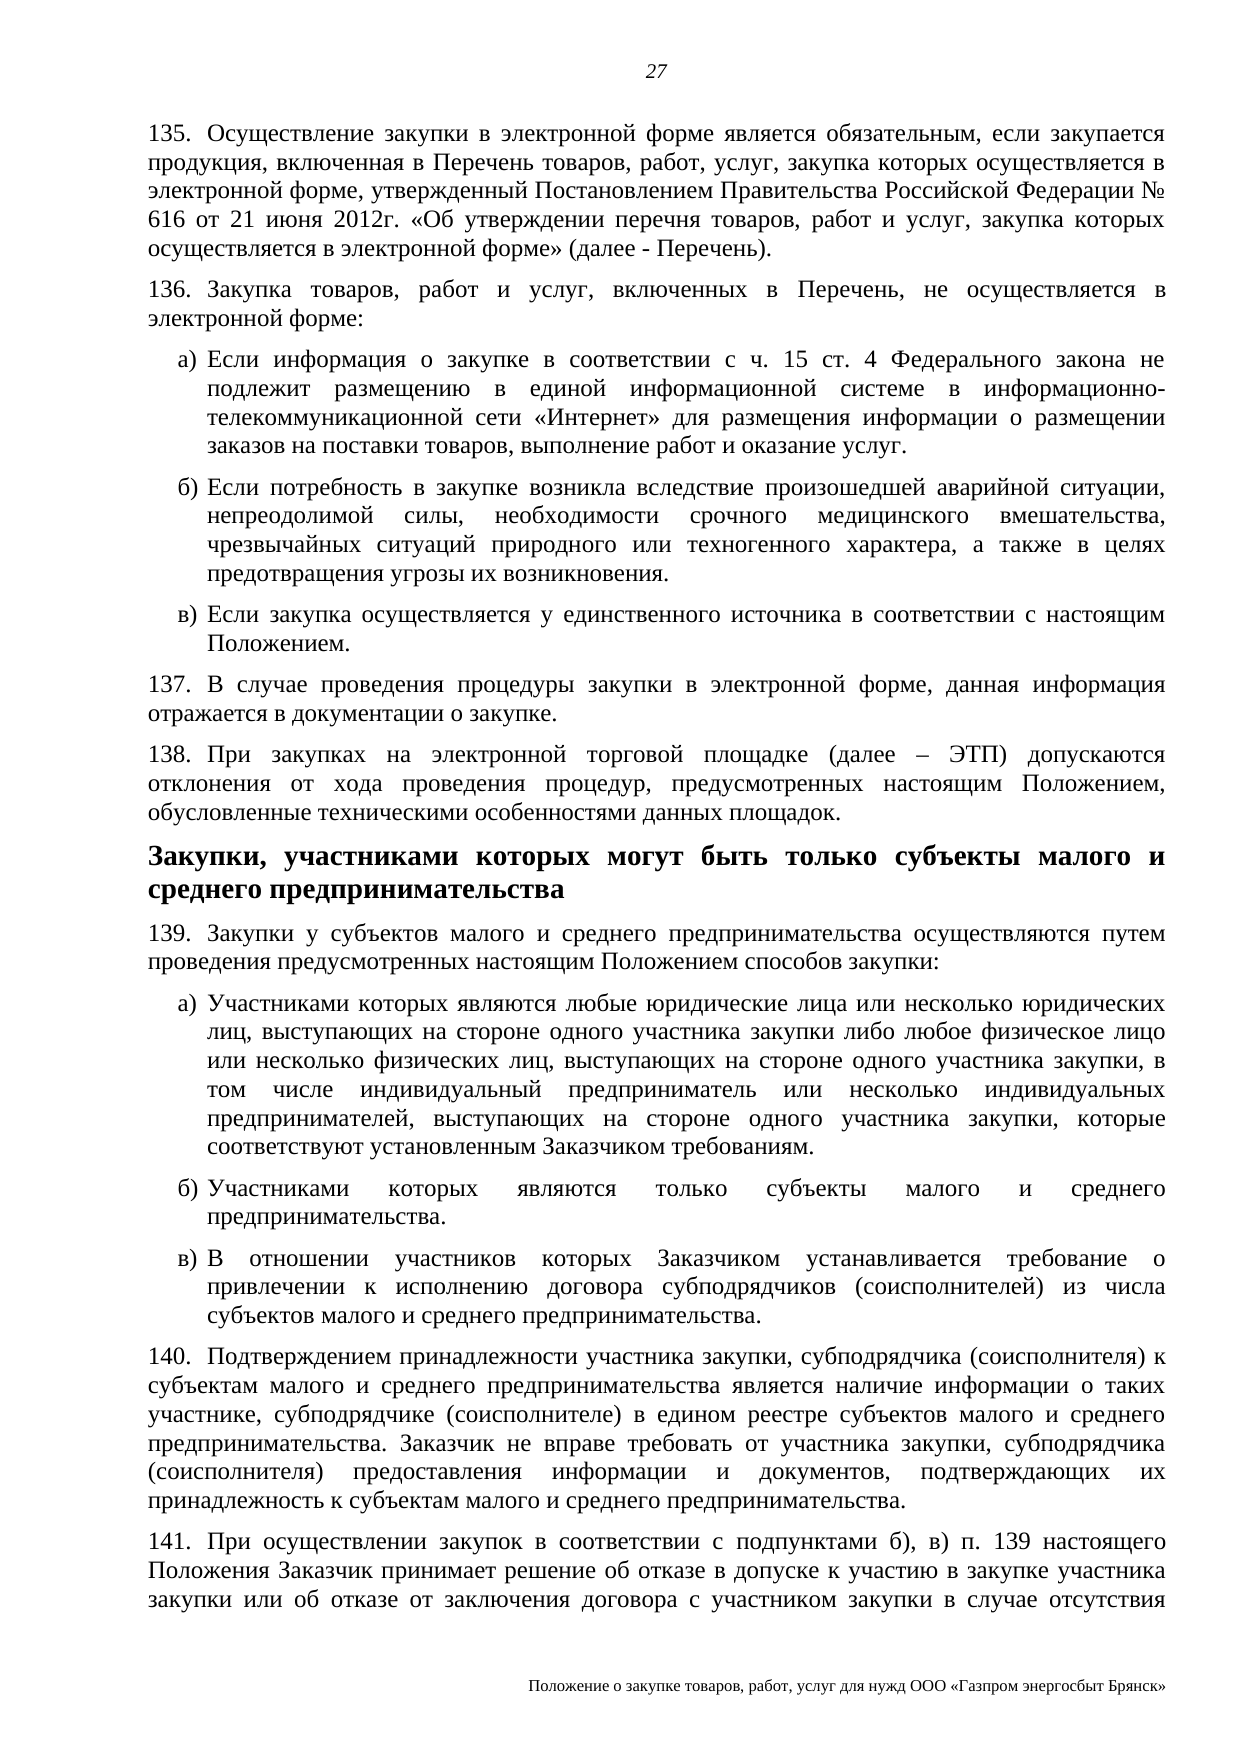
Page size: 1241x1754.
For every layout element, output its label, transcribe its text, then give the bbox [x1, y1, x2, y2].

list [148, 1526, 1166, 1613]
list Если закупка осуществляется у единственного источника в соответствии с настоящим Положением. [177, 599, 1166, 657]
list Если потребность в закупке возникла вследствие произошедшей аварийной ситуации, непреодолимой силы, необходимости срочного медицинского вмешательства, чрезвычайных ситуаций природного или техногенного характера, а также в целях предотвращения угрозы их возникновения. [177, 472, 1166, 587]
list Подтверждением принадлежности участника закупки, субподрядчика (соисполнителя) к субъектам малого и среднего предпринимательства является наличие информации о таких участнике, субподрядчике (соисполнителе) в едином реестре субъектов малого и среднего предпринимательства. Заказчик не вправе требовать от участника закупки, субподрядчика (соисполнителя) предоставления информации и документов, подтверждающих их принадлежность к субъектам малого и среднего предпринимательства. [148, 1341, 1166, 1514]
list Если информация о закупке в соответствии с ч. 15 ст. 4 Федерального закона не подлежит размещению в единой информационной системе в информационно-телекоммуникационной сети «Интернет» для размещения информации о размещении заказов на поставки товаров, выполнение работ и оказание услуг. [177, 344, 1166, 459]
text Закупки, участниками которых могут быть только субъекты малого и среднего предпринимательства [148, 838, 1166, 905]
list Закупка товаров, работ и услуг, включенных в Перечень, не осуществляется в электронной форме: [148, 274, 1166, 332]
list Осуществление закупки в электронной форме является обязательным, если закупается продукция, включенная в Перечень товаров, работ, услуг, закупка которых осуществляется в электронной форме, утвержденный Постановлением Правительства Российской Федерации № 616 от 21 июня 2012г. «Об утверждении перечня товаров, работ и услуг, закупка которых осуществляется в электронной форме» (далее - Перечень). [148, 118, 1166, 262]
list При закупках на электронной торговой площадке (далее – ЭТП) допускаются отклонения от хода проведения процедур, предусмотренных настоящим Положением, обусловленные техническими особенностями данных площадок. [148, 739, 1166, 826]
list Закупки у субъектов малого и среднего предпринимательства осуществляются путем проведения предусмотренных настоящим Положением способов закупки: [148, 918, 1166, 975]
list В случае проведения процедуры закупки в электронной форме, данная информация отражается в документации о закупке. [148, 669, 1166, 727]
list В отношении участников которых Заказчиком устанавливается требование о привлечении к исполнению договора субподрядчиков (соисполнителей) из числа субъектов малого и среднего предпринимательства. [177, 1243, 1166, 1329]
list Участниками которых являются только субъекты малого и среднего предпринимательства. [177, 1173, 1166, 1230]
list Участниками которых являются любые юридические лица или несколько юридических лиц, выступающих на стороне одного участника закупки либо любое физическое лицо или несколько физических лиц, выступающих на стороне одного участника закупки, в том числе индивидуальный предприниматель или несколько индивидуальных предпринимателей, выступающих на стороне одного участника закупки, которые соответствуют установленным Заказчиком требованиям. [177, 988, 1166, 1160]
